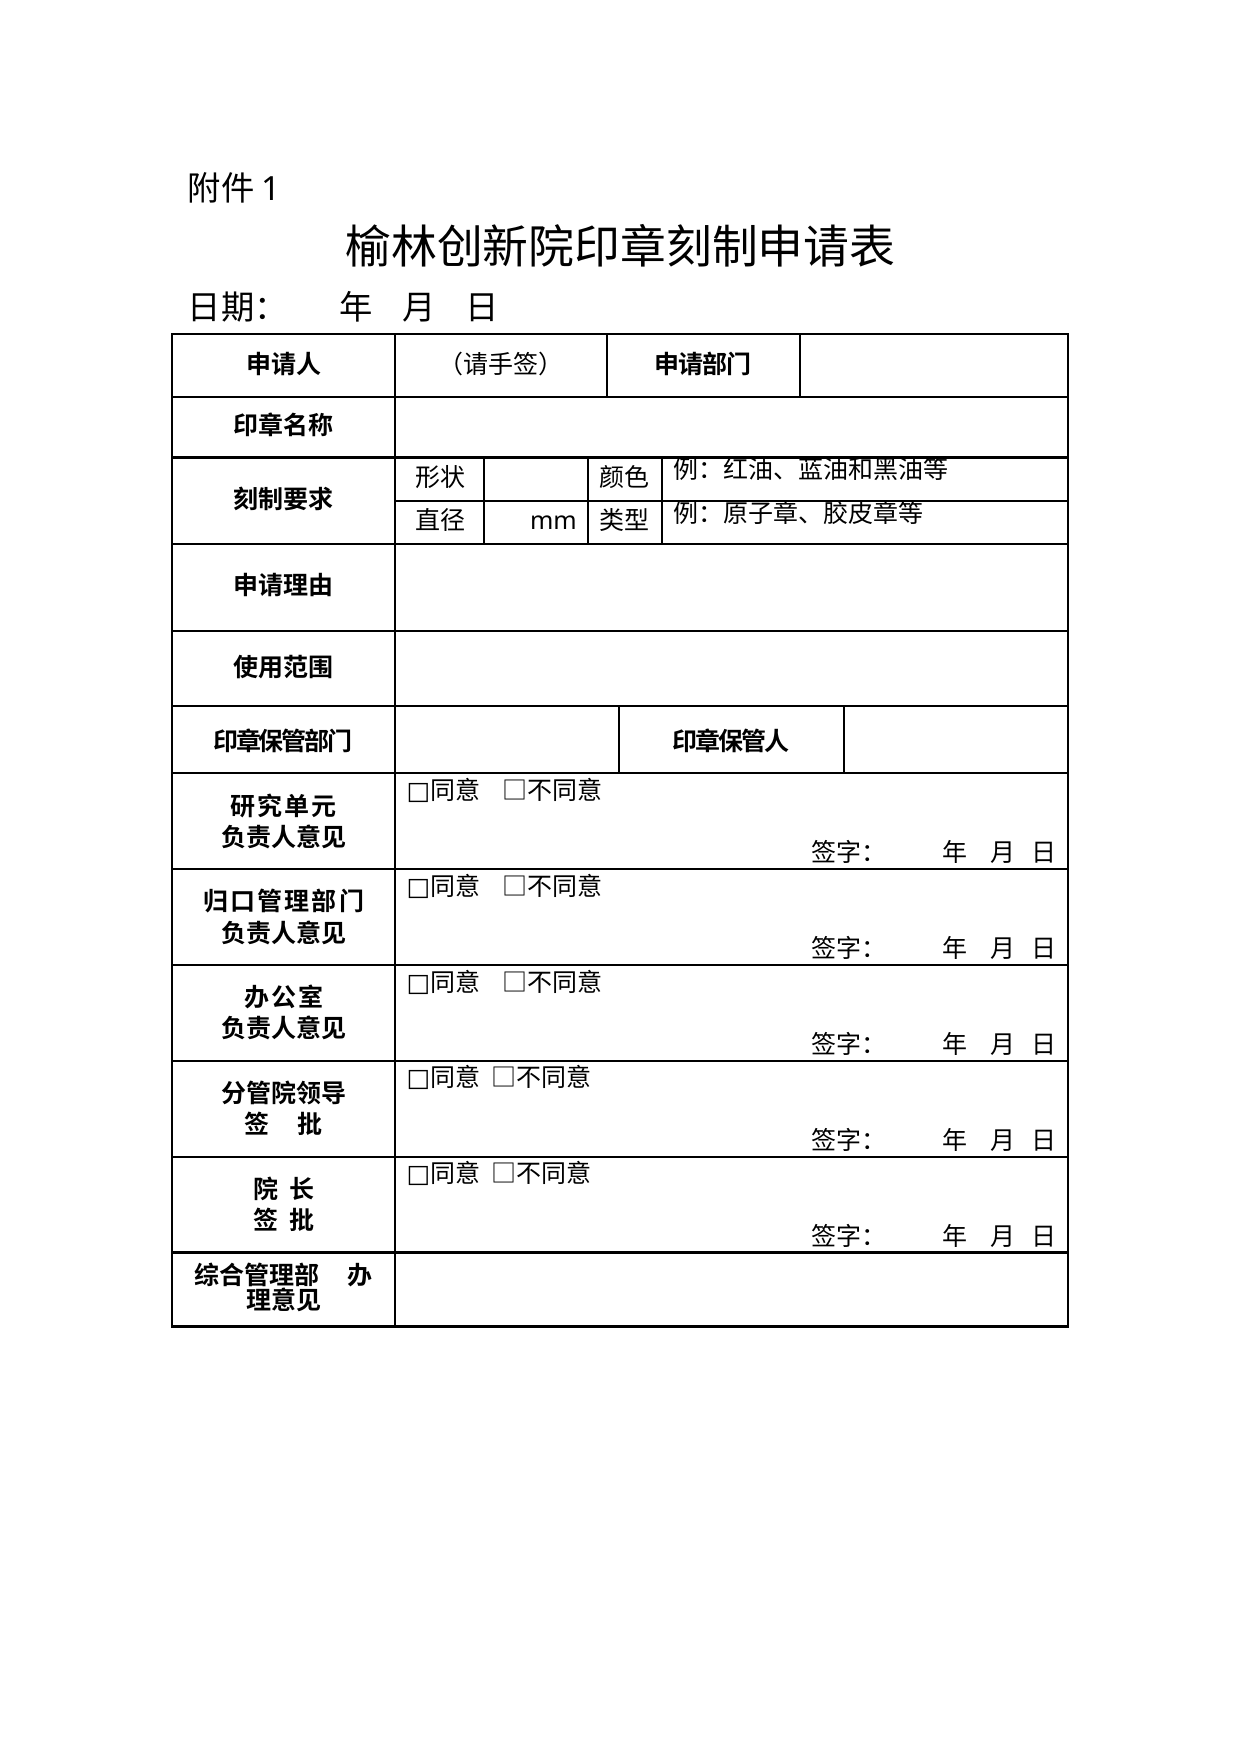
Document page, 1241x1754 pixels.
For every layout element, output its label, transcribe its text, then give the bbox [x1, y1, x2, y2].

table_cell □同意 □不同意 签字： 年 月 日 [396, 774, 1067, 868]
table_cell 印章保管部门 [173, 707, 394, 772]
table_header 申请部门 [608, 335, 799, 396]
table_cell 归口管理部门 负责人意见 [173, 870, 394, 964]
table_cell [485, 459, 587, 500]
table_cell mm [485, 502, 587, 542]
table_cell [396, 632, 1067, 705]
table_cell 使用范围 [173, 632, 394, 705]
table_cell [396, 1254, 1067, 1325]
text 附件1 [187, 162, 1053, 210]
table_header （请手签） [396, 335, 606, 396]
table_cell 研究单元 负责人意见 [173, 774, 394, 868]
table_cell [396, 398, 1067, 456]
table_cell 类型 [589, 502, 661, 542]
table_cell [396, 545, 1067, 630]
table_cell 分管院领导 签 批 [173, 1062, 394, 1156]
text 榆林创新院印章刻制申请表 [187, 210, 1053, 277]
table_cell [845, 707, 1067, 772]
table_cell 申请理由 [173, 545, 394, 630]
table_cell 形状 [396, 459, 483, 500]
text 日期： 年 月 日 [187, 281, 1053, 329]
table_cell [396, 707, 618, 772]
table_cell 办公室 负责人意见 [173, 966, 394, 1060]
table_header [801, 335, 1067, 396]
table_cell □同意 □不同意 签字： 年 月 日 [396, 870, 1067, 964]
table_cell 例：原子章、胶皮章等 [663, 502, 1067, 542]
table_cell 例：红油、蓝油和黑油等 [663, 459, 1067, 500]
table_cell 印章名称 [173, 398, 394, 456]
table_cell □同意 □不同意 签字： 年 月 日 [396, 1062, 1067, 1156]
table_cell 直径 [396, 502, 483, 542]
table_cell □同意 □不同意 签字： 年 月 日 [396, 966, 1067, 1060]
table_cell 颜色 [589, 459, 661, 500]
table_cell 综合管理部 办理意见 [173, 1254, 394, 1325]
table_cell 院 长 签 批 [173, 1158, 394, 1251]
table_cell 印章保管人 [620, 707, 843, 772]
table_cell □同意 □不同意 签字： 年 月 日 [396, 1158, 1067, 1251]
table_cell 刻制要求 [173, 459, 394, 542]
table_header 申请人 [173, 335, 394, 396]
